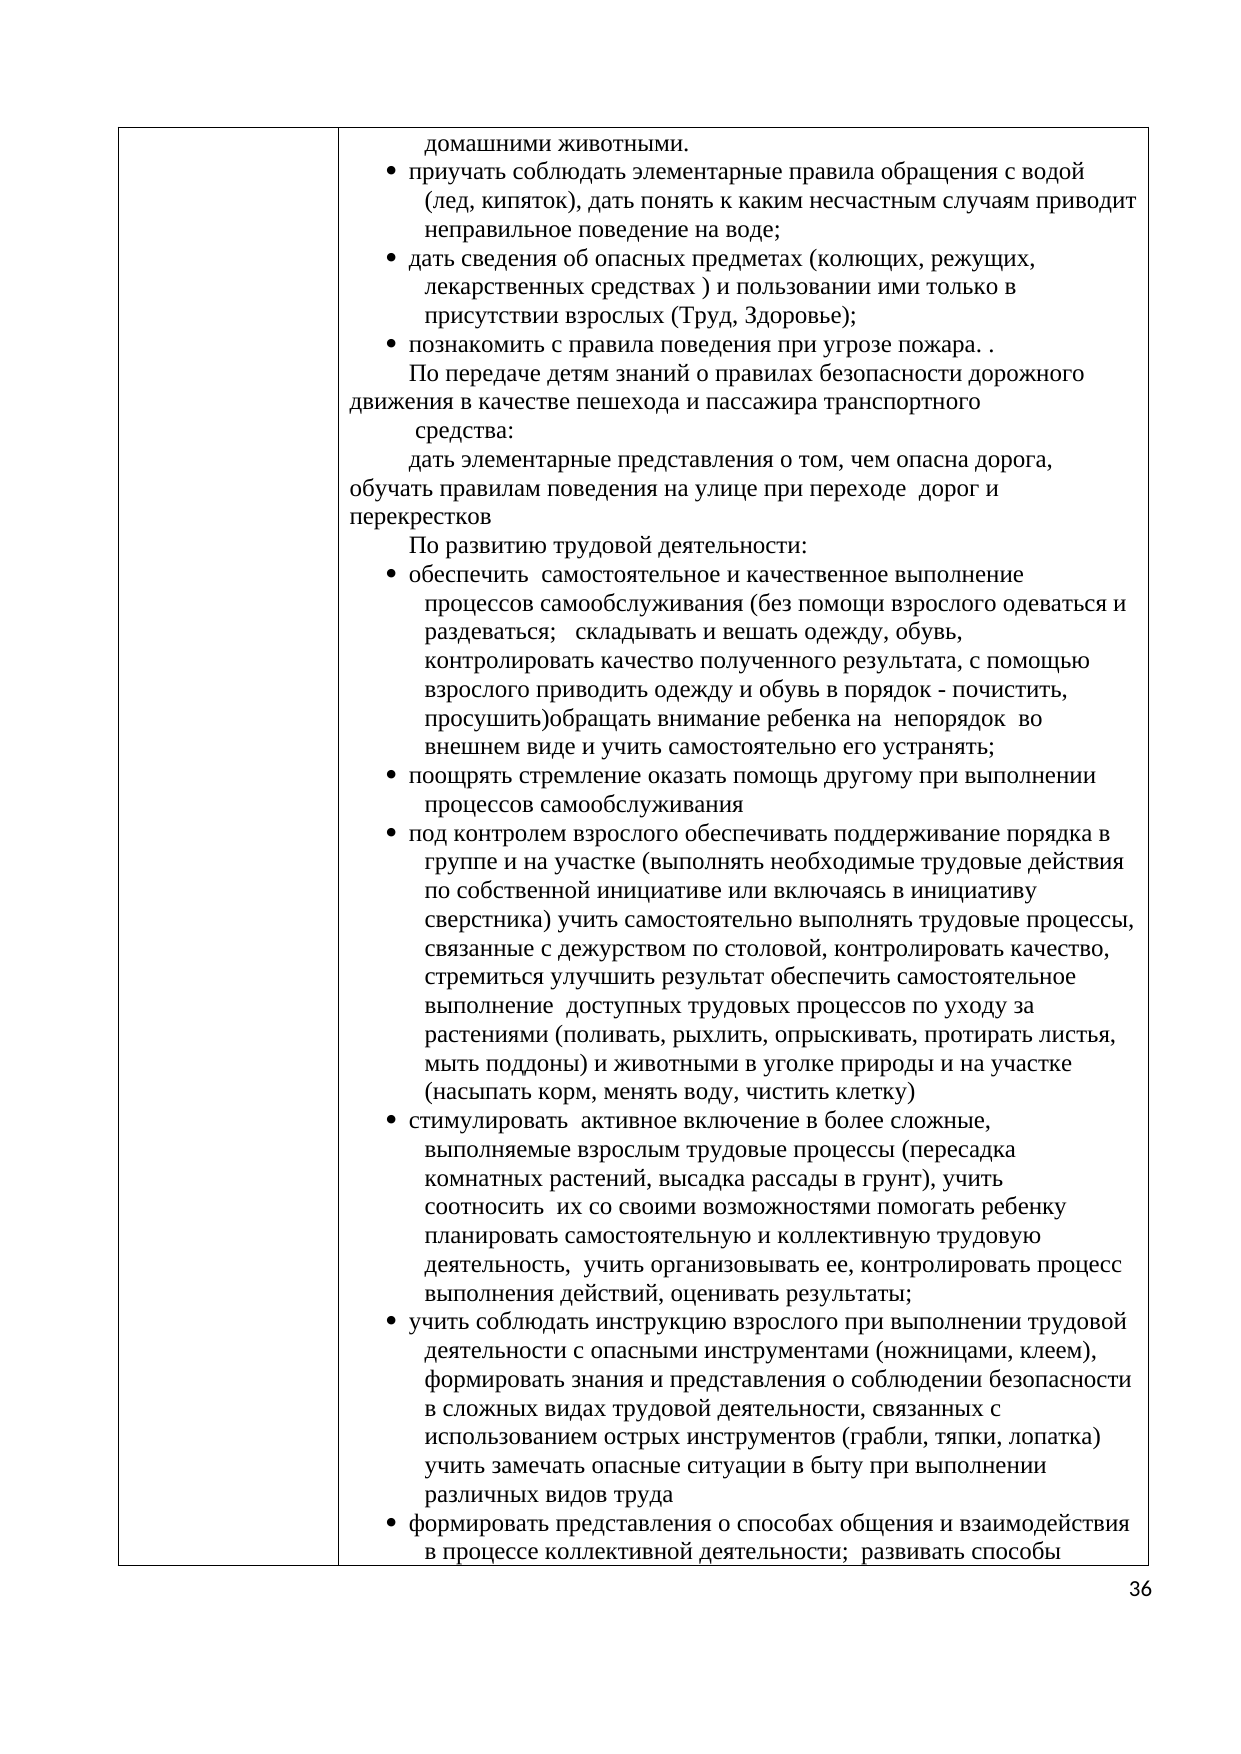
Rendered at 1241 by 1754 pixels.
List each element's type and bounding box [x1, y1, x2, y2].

table_cell [119, 128, 338, 1565]
table_cell [339, 128, 1148, 1565]
